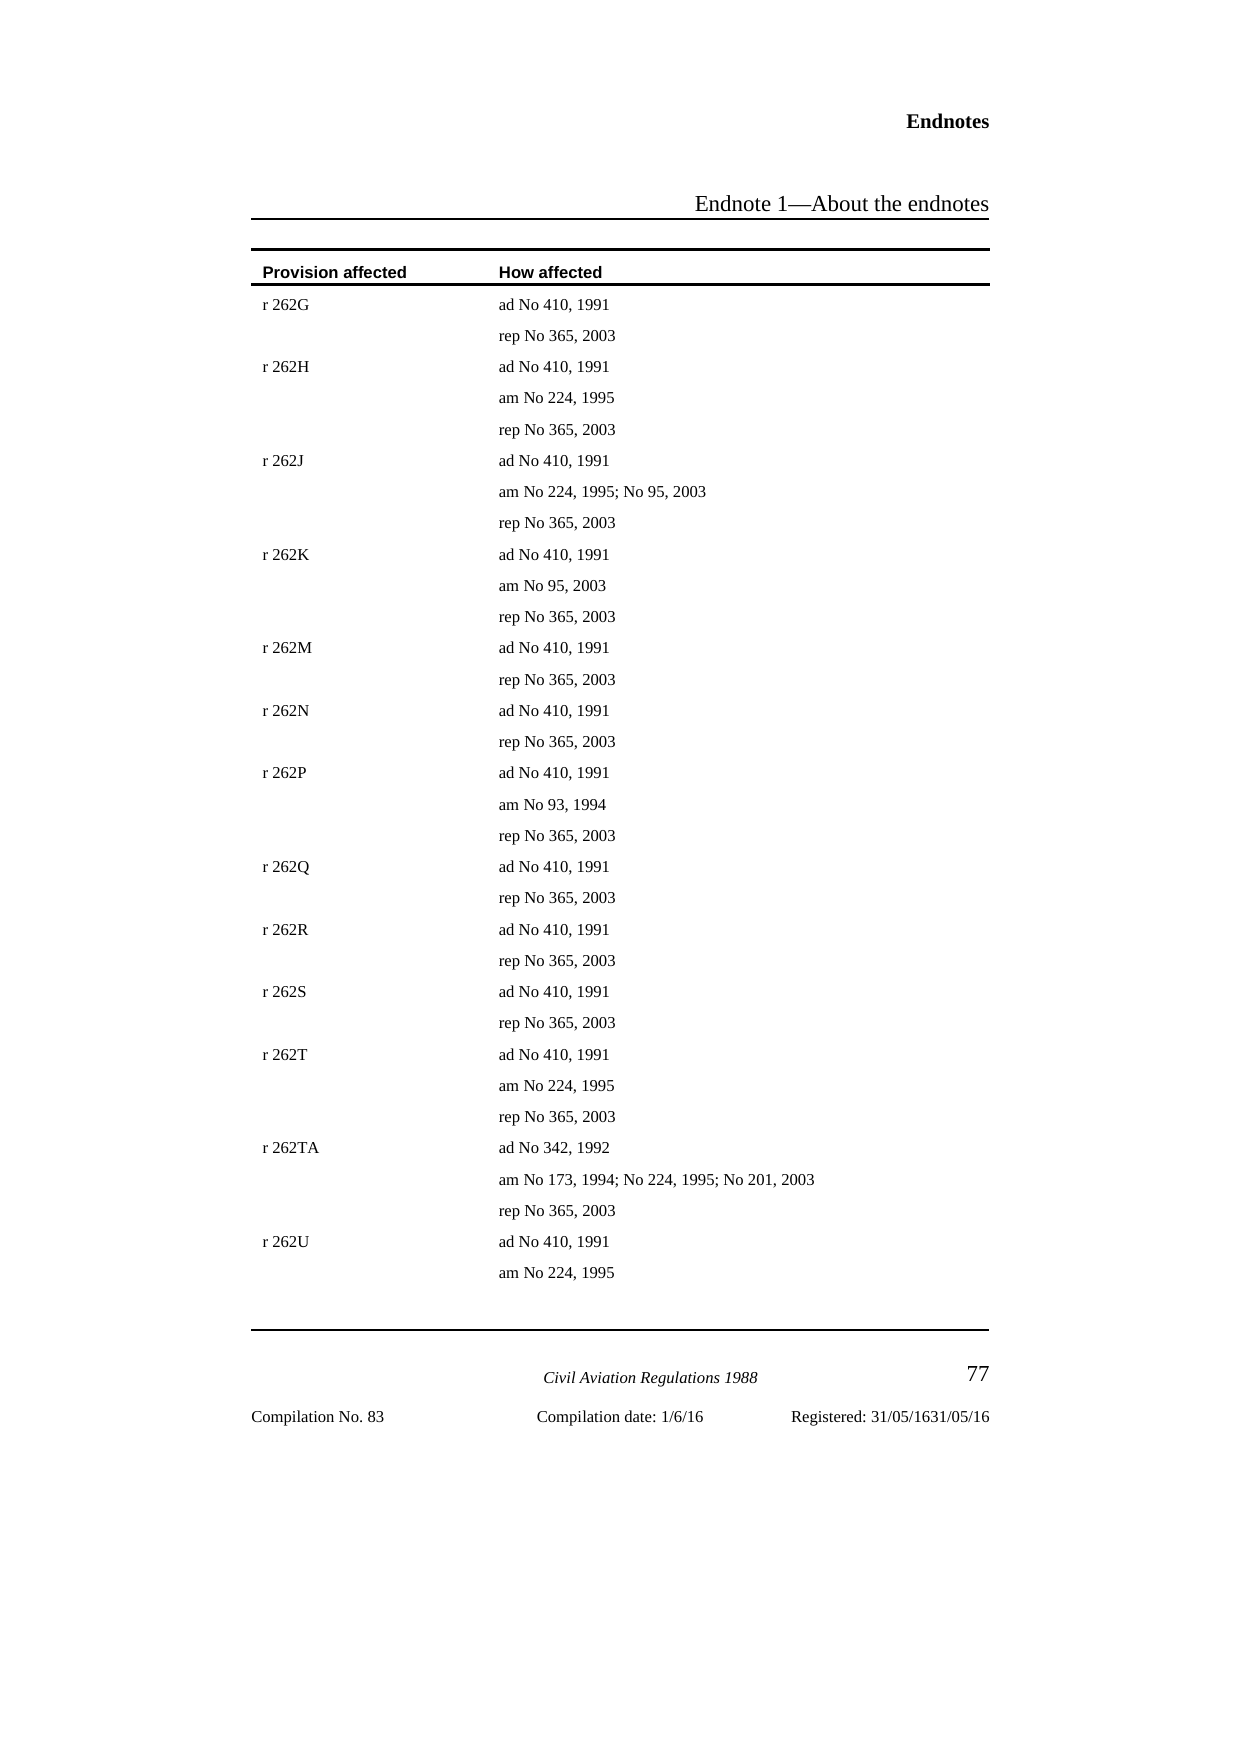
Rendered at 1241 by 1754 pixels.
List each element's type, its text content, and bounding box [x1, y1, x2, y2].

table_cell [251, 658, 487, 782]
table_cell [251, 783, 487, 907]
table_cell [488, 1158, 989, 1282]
table_header How affected [488, 251, 989, 282]
table_header Provision affected [251, 251, 487, 282]
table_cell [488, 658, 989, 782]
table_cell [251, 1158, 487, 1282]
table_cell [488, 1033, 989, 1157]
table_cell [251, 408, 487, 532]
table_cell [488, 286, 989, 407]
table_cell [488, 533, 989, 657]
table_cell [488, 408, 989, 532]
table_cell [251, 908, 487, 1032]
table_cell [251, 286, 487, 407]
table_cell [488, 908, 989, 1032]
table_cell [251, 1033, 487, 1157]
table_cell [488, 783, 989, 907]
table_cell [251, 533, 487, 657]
